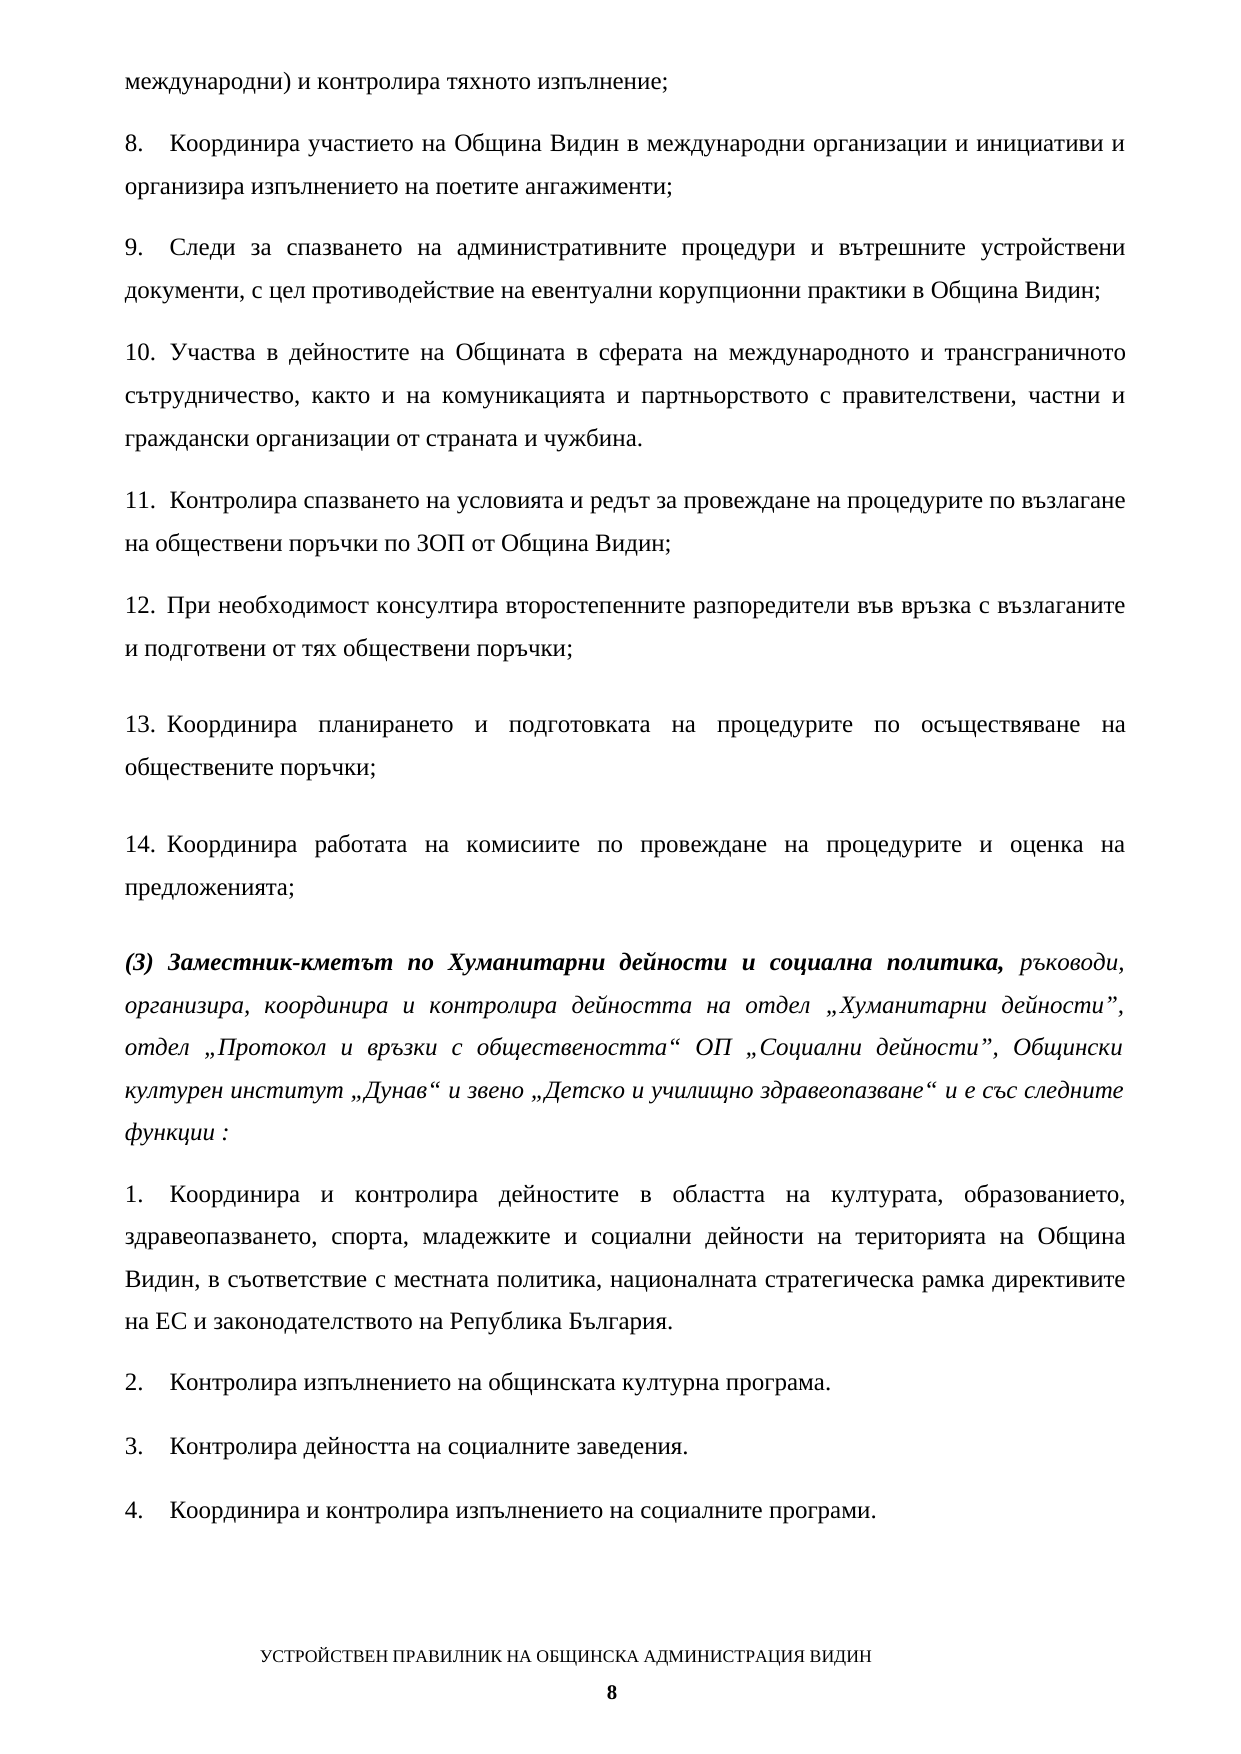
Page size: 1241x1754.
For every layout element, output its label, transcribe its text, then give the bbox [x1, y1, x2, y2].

list Координира участието на Община Видин в международни организации и инициативи и организира изпълнението на поетите ангажименти; [124, 118, 1127, 203]
list Участва в дейностите на Общината в сферата на международното и трансграничното сътрудничество, както и на комуникацията и партньорството с правителствени, частни и граждански организации от страната и чужбина. [124, 326, 1127, 455]
list Координира планирането и подготовката на процедурите по осъществяване на обществените поръчки; [124, 698, 1127, 784]
list Контролира спазването на условията и редът за провеждане на процедурите по възлагане на обществени поръчки по ЗОП от Община Видин; [124, 474, 1127, 560]
list Координира и контролира дейностите в областта на културата, образованието, здравеопазването, спорта, младежките и социални дейности на територията на Община Видин, в съответствие с местната политика, националната стратегическа рамка директивите на ЕС и законодателството на Република България. [124, 1168, 1127, 1338]
text (3) Заместник-кметът по Хуманитарни дейности и социална политика, ръководи, организира, координира и контролира дейността на отдел „Хуманитарни дейности”, отдел „Протокол и връзки с обществеността“ ОП „Социални дейности”, Общински културен институт „Дунав“ и звено „Детско и училищно здравеопазване“ и е със следните функции : [124, 937, 1127, 1149]
list Следи за спазването на административните процедури и вътрешните устройствени документи, с цел противодействие на евентуални корупционни практики в Община Видин; [124, 221, 1127, 307]
list При необходимост консултира второстепенните разпоредители във връзка с възлаганите и подготвени от тях обществени поръчки; [124, 579, 1127, 665]
list Координира и контролира изпълнението на социалните програми. [124, 1467, 1127, 1531]
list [124, 54, 1127, 98]
list Координира работата на комисиите по провеждане на процедурите и оценка на предложенията; [124, 818, 1127, 904]
list Контролира дейността на социалните заведения. [124, 1403, 1127, 1467]
list Контролира изпълнението на общинската културна програма. [124, 1339, 1127, 1403]
